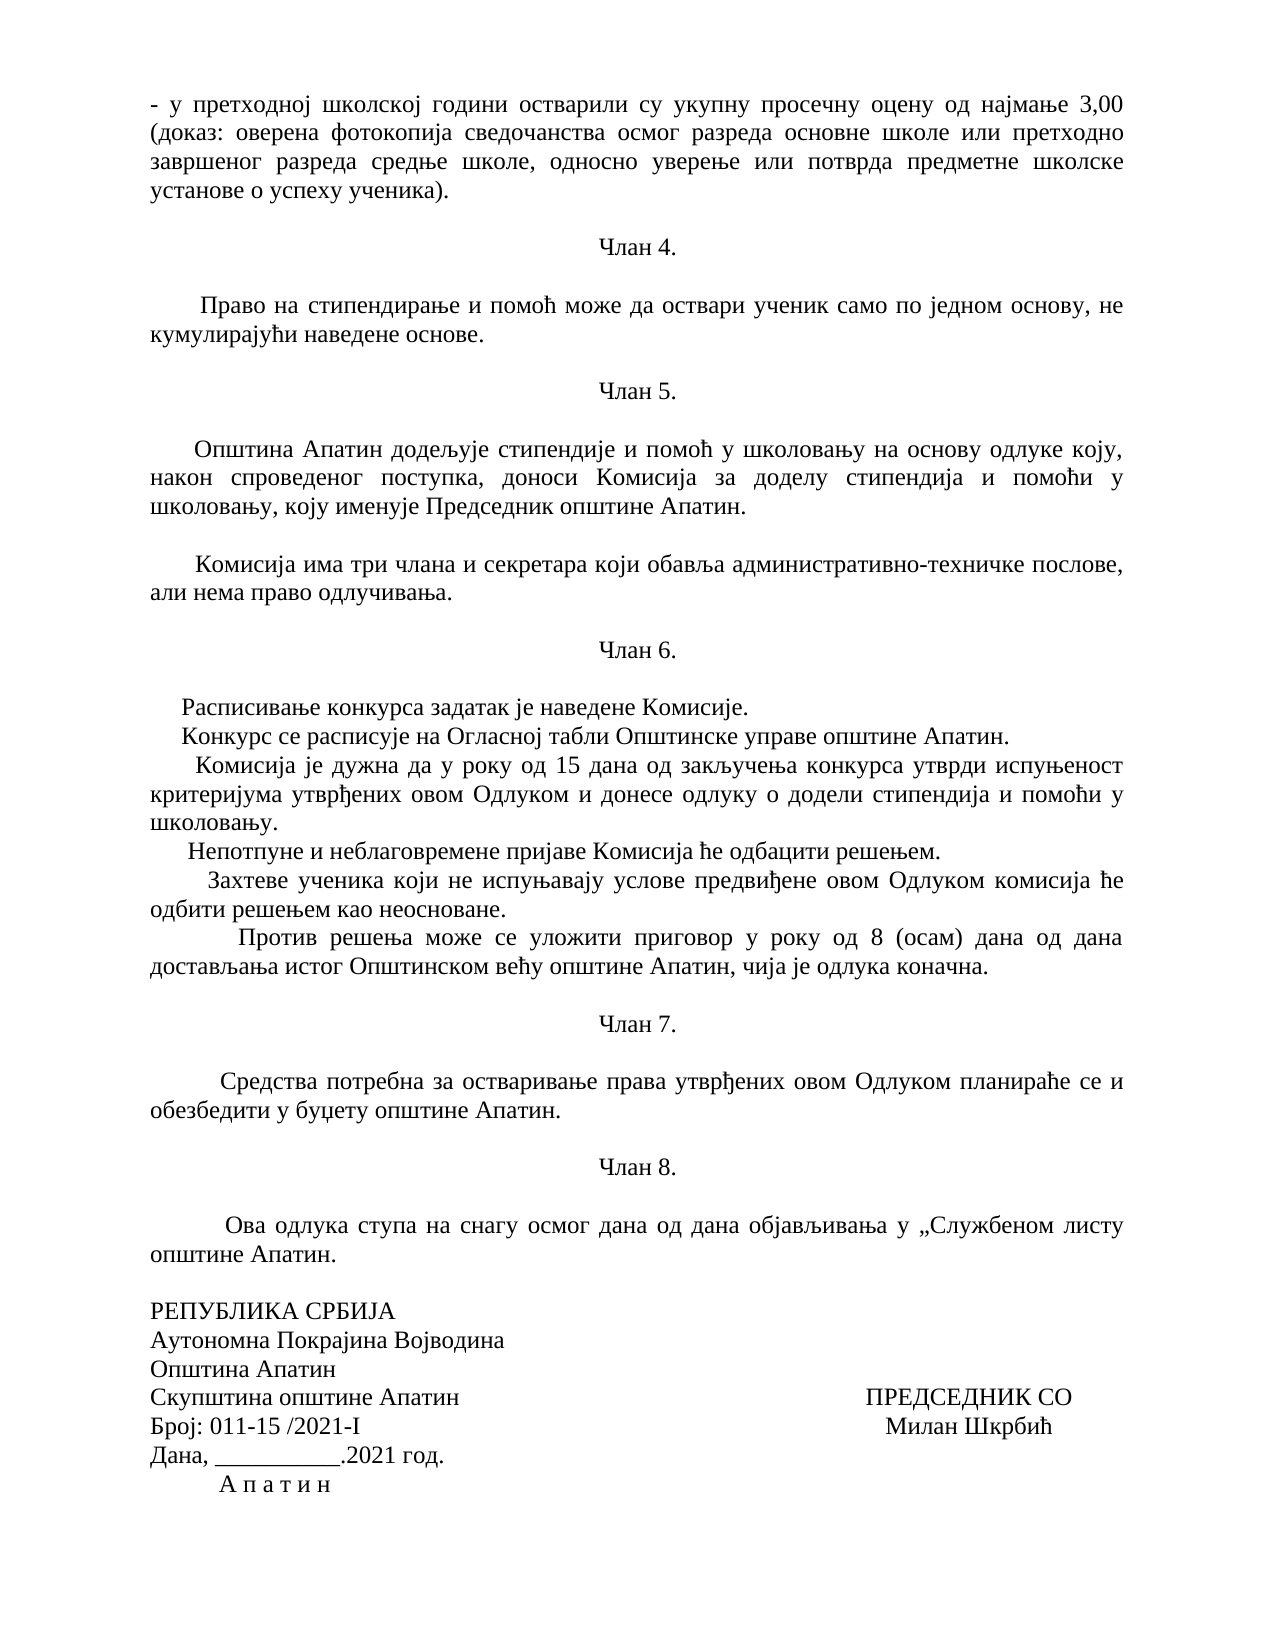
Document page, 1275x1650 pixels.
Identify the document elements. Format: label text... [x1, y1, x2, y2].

text Члан 8. [150, 1152, 1125, 1181]
text Члан 7. [150, 1009, 1125, 1037]
text Непотпуне и неблаговремене пријаве Комисија ће одбацити решењем. [150, 836, 1125, 865]
text Скупштина општине Апатин ПРЕДСЕДНИК СО [150, 1382, 1125, 1411]
text Расписивање конкурса задатак је наведене Комисије. [150, 692, 1125, 721]
text А п а т и н [150, 1469, 1125, 1497]
text Општина Апатин [150, 1354, 1125, 1382]
text - у претходној школској години остварили су укупну просечну оцену од најмање 3,00 (доказ: оверена фотокопија сведочанства осмог разреда основне школе или претходно завршеног разреда средње школе, односно уверење или потврда предметне школске установе о успеху ученика). [150, 89, 1125, 204]
text Дана, __________.2021 год. [150, 1440, 1125, 1469]
text Комисија има три члана и секретара који обавља административно-техничке послове, али нема право одлучивања. [150, 549, 1125, 606]
text Број: 011-15 /2021-I Милан Шкрбић [150, 1411, 1125, 1440]
text Ова одлука ступа на снагу осмог дана од дана објављивања у „Службеном листу општине Апатин. [150, 1210, 1125, 1267]
text Против решења може се уложити приговор у року од 8 (осам) дана од дана достављања истог Општинском већу општине Апатин, чија је одлука коначна. [150, 922, 1125, 980]
text Средства потребна за остваривање права утврђених овом Одлуком планираће се и обезбедити у буџету општине Апатин. [150, 1066, 1125, 1124]
text Члан 4. [150, 232, 1125, 261]
text Захтеве ученика који не испуњавају услове предвиђене овом Одлуком комисија ће одбити решењем као неосноване. [150, 865, 1125, 922]
text Право на стипендирање и помоћ може да оствари ученик само по једном основу, не кумулирајући наведене основе. [150, 290, 1125, 347]
text РЕПУБЛИКА СРБИЈА [150, 1296, 1125, 1325]
text Комисија је дужна да у року од 15 дана од закључења конкурса утврди испуњеност критеријума утврђених овом Одлуком и донесе одлуку о додели стипендија и помоћи у школовању. [150, 750, 1125, 836]
text Аутономна Покрајина Војводина [150, 1325, 1125, 1354]
text Конкурс се расписује на Огласној табли Општинске управе општине Апатин. [150, 721, 1125, 750]
text Општина Апатин додељује стипендије и помоћ у школовању на основу одлуке коју, након спроведеног поступка, доноси Комисија за доделу стипендија и помоћи у школовању, коју именује Председник општине Апатин. [150, 434, 1125, 520]
text Члан 5. [150, 376, 1125, 405]
text Члан 6. [150, 635, 1125, 664]
